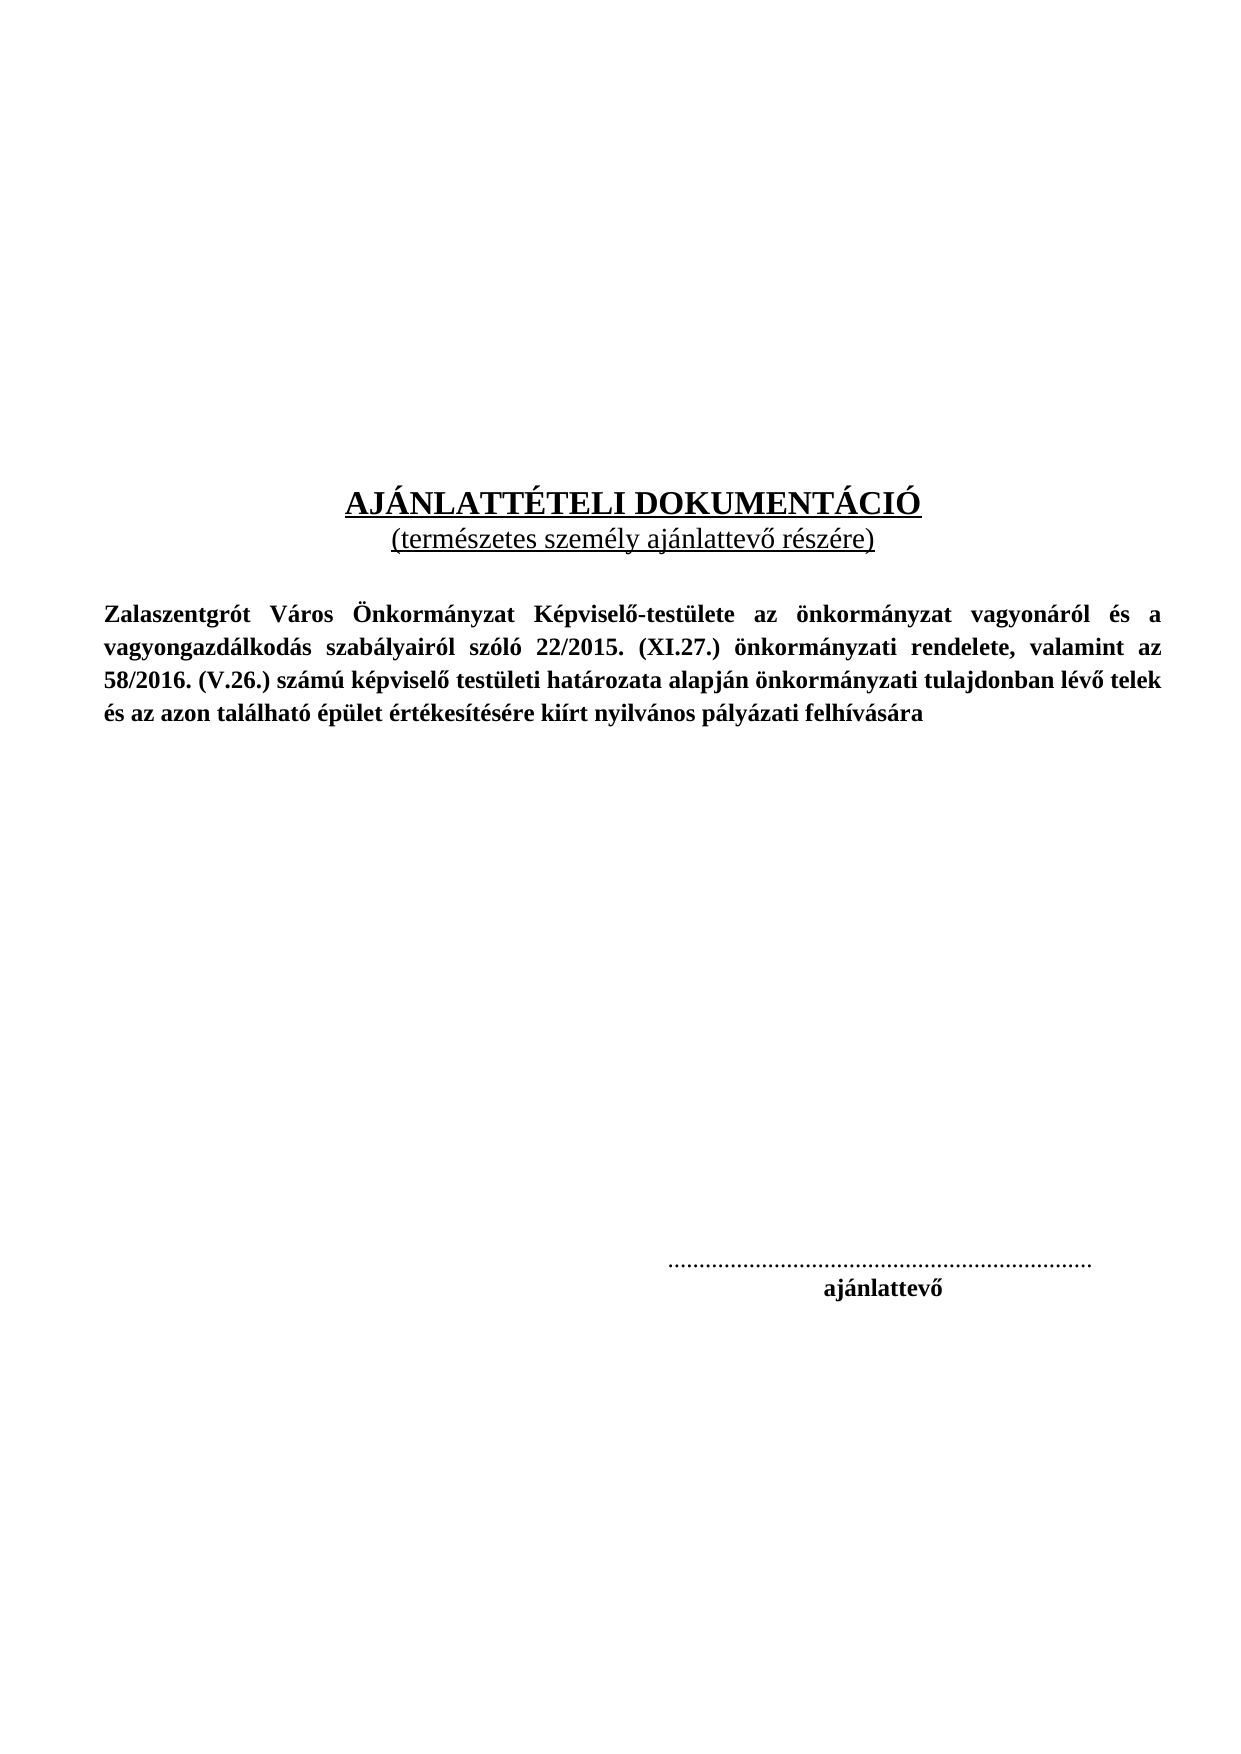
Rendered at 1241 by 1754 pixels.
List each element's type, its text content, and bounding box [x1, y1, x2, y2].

text .................................................................... [103, 1244, 1163, 1273]
text AJÁNLATTÉTELI DOKUMENTÁCIÓ [103, 483, 1163, 521]
text Zalaszentgrót Város Önkormányzat Képviselő-testülete az önkormányzat vagyonáról és a vagyongazdálkodás szabályairól szóló 22/2015. (XI.27.) önkormányzati rendelete, valamint az 58/2016. (V.26.) számú képviselő testületi határozata alapján önkormányzati tulajdonban lévő telek és az azon található épület értékesítésére kiírt nyilvános pályázati felhívására [103, 599, 1163, 727]
text (természetes személy ajánlattevő részére) [103, 521, 1163, 555]
text ajánlattevő [103, 1273, 1163, 1302]
